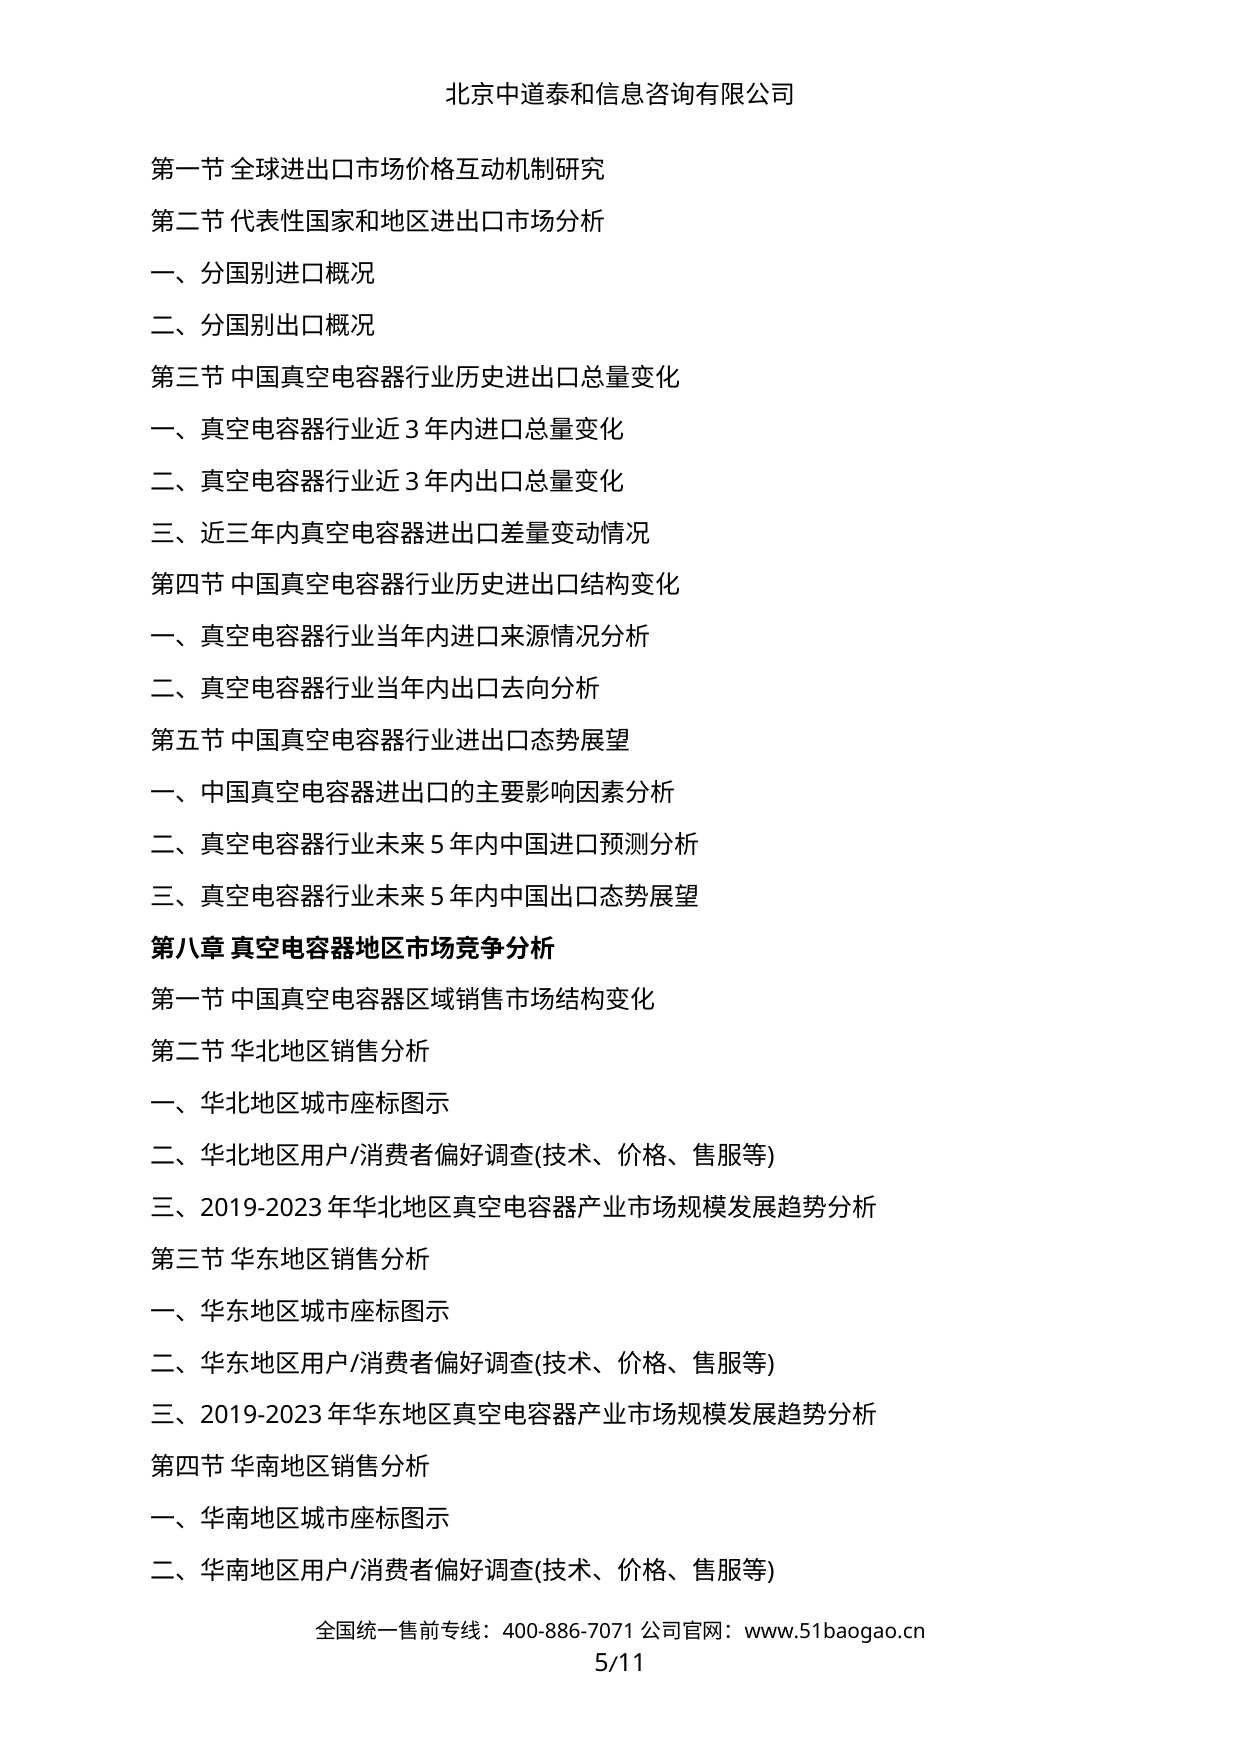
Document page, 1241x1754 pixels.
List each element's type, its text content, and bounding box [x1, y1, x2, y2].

text 第四节 华南地区销售分析 [150, 1447, 1090, 1483]
text 二、华北地区用户/消费者偏好调查(技术、价格、售服等) [150, 1136, 1090, 1172]
text 二、华南地区用户/消费者偏好调查(技术、价格、售服等) [150, 1551, 1090, 1587]
text 二、真空电容器行业当年内出口去向分析 [150, 669, 1090, 705]
text 第五节 中国真空电容器行业进出口态势展望 [150, 721, 1090, 757]
text 一、中国真空电容器进出口的主要影响因素分析 [150, 772, 1090, 809]
text 第三节 中国真空电容器行业历史进出口总量变化 [150, 357, 1090, 394]
text 一、分国别进口概况 [150, 254, 1090, 290]
text 第二节 代表性国家和地区进出口市场分析 [150, 202, 1090, 238]
text 二、真空电容器行业近3年内出口总量变化 [150, 461, 1090, 497]
text 一、华东地区城市座标图示 [150, 1291, 1090, 1327]
text 第八章 真空电容器地区市场竞争分析 [150, 928, 1090, 964]
text 三、2019-2023年华东地区真空电容器产业市场规模发展趋势分析 [150, 1395, 1090, 1431]
text 一、华北地区城市座标图示 [150, 1084, 1090, 1120]
text 第三节 华东地区销售分析 [150, 1239, 1090, 1276]
text 三、真空电容器行业未来5年内中国出口态势展望 [150, 876, 1090, 912]
text 第一节 中国真空电容器区域销售市场结构变化 [150, 980, 1090, 1016]
text 一、真空电容器行业当年内进口来源情况分析 [150, 617, 1090, 653]
text 第二节 华北地区销售分析 [150, 1032, 1090, 1068]
text 一、华南地区城市座标图示 [150, 1499, 1090, 1535]
text 三、近三年内真空电容器进出口差量变动情况 [150, 513, 1090, 549]
text 第一节 全球进出口市场价格互动机制研究 [150, 150, 1090, 186]
text 一、真空电容器行业近3年内进口总量变化 [150, 409, 1090, 446]
text 第四节 中国真空电容器行业历史进出口结构变化 [150, 565, 1090, 601]
text 二、分国别出口概况 [150, 306, 1090, 342]
text 二、华东地区用户/消费者偏好调查(技术、价格、售服等) [150, 1343, 1090, 1379]
text 三、2019-2023年华北地区真空电容器产业市场规模发展趋势分析 [150, 1187, 1090, 1224]
text 二、真空电容器行业未来5年内中国进口预测分析 [150, 824, 1090, 861]
